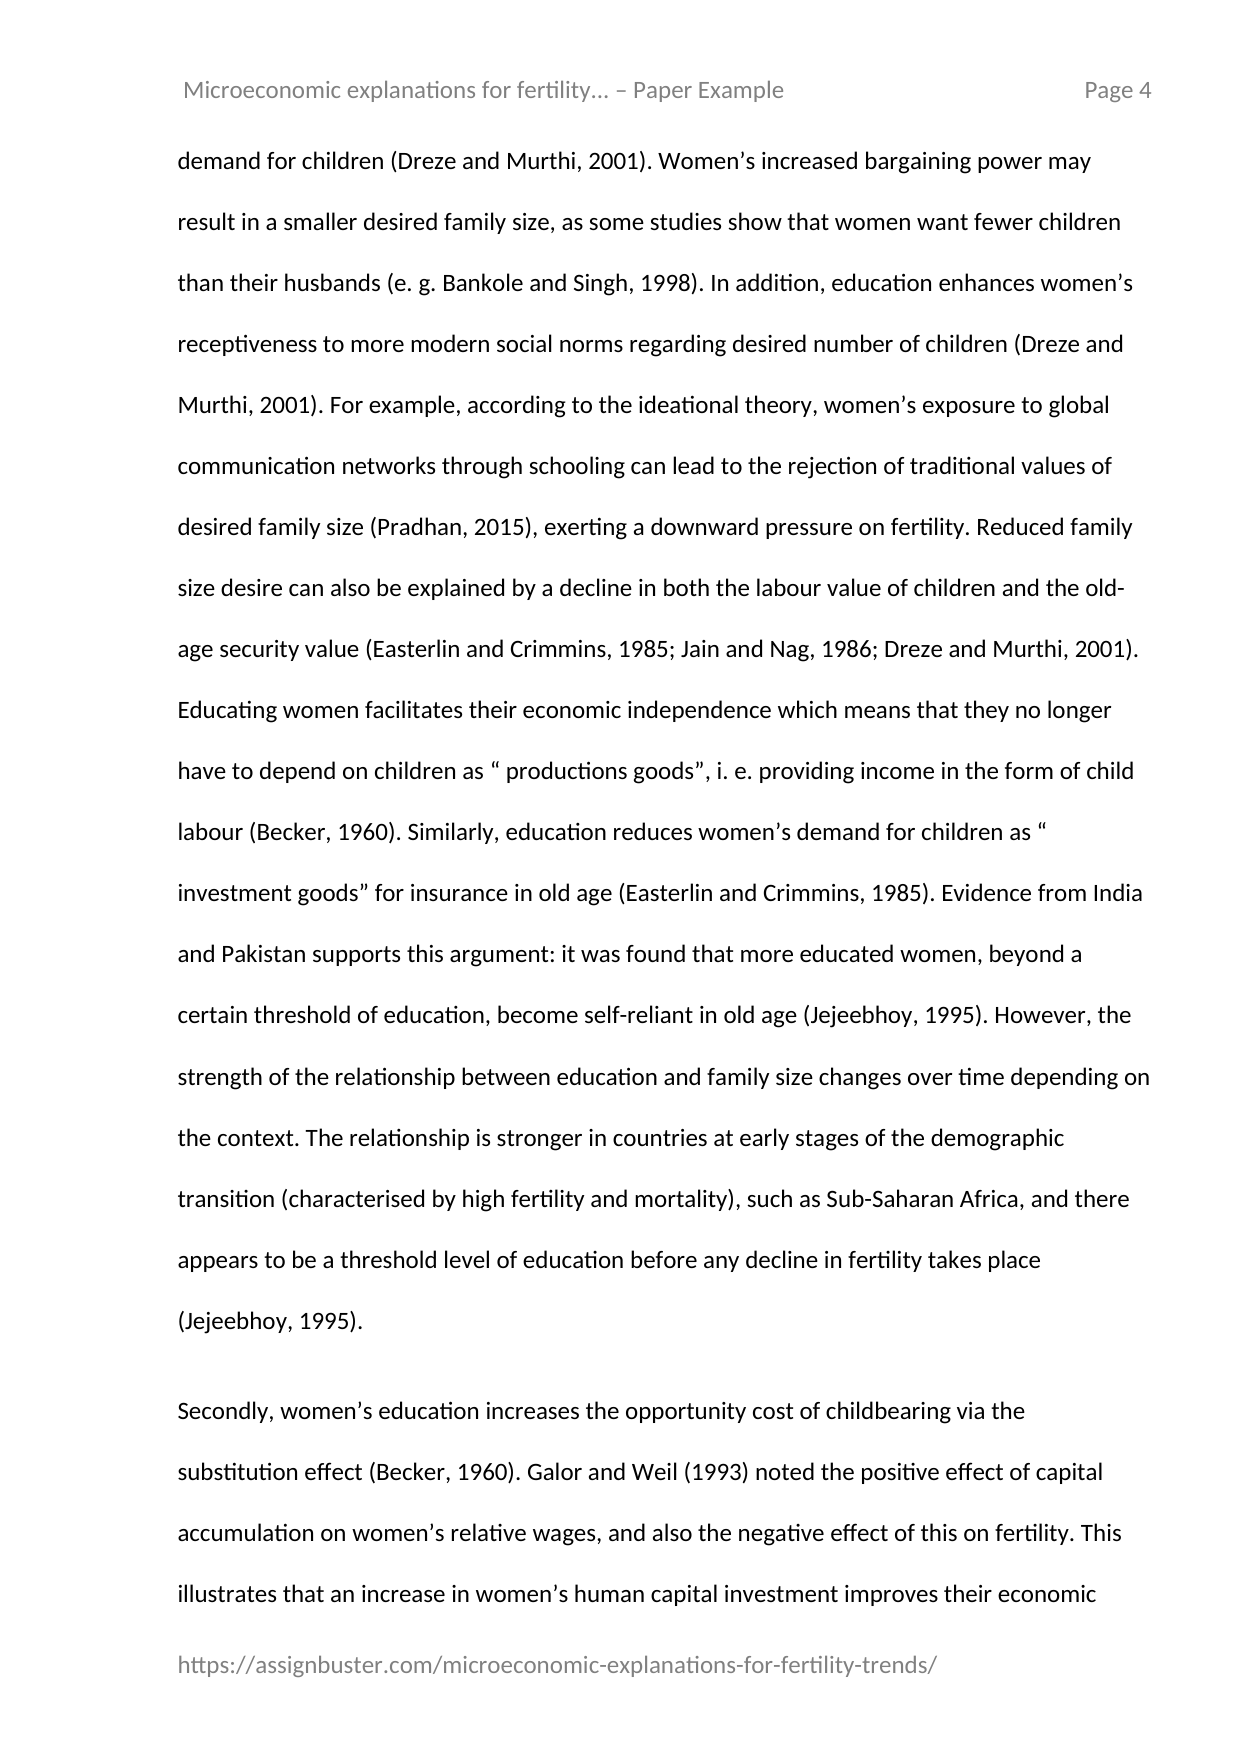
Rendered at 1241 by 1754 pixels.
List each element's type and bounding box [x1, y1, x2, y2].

text [177, 145, 1152, 1335]
text [177, 1395, 1152, 1609]
